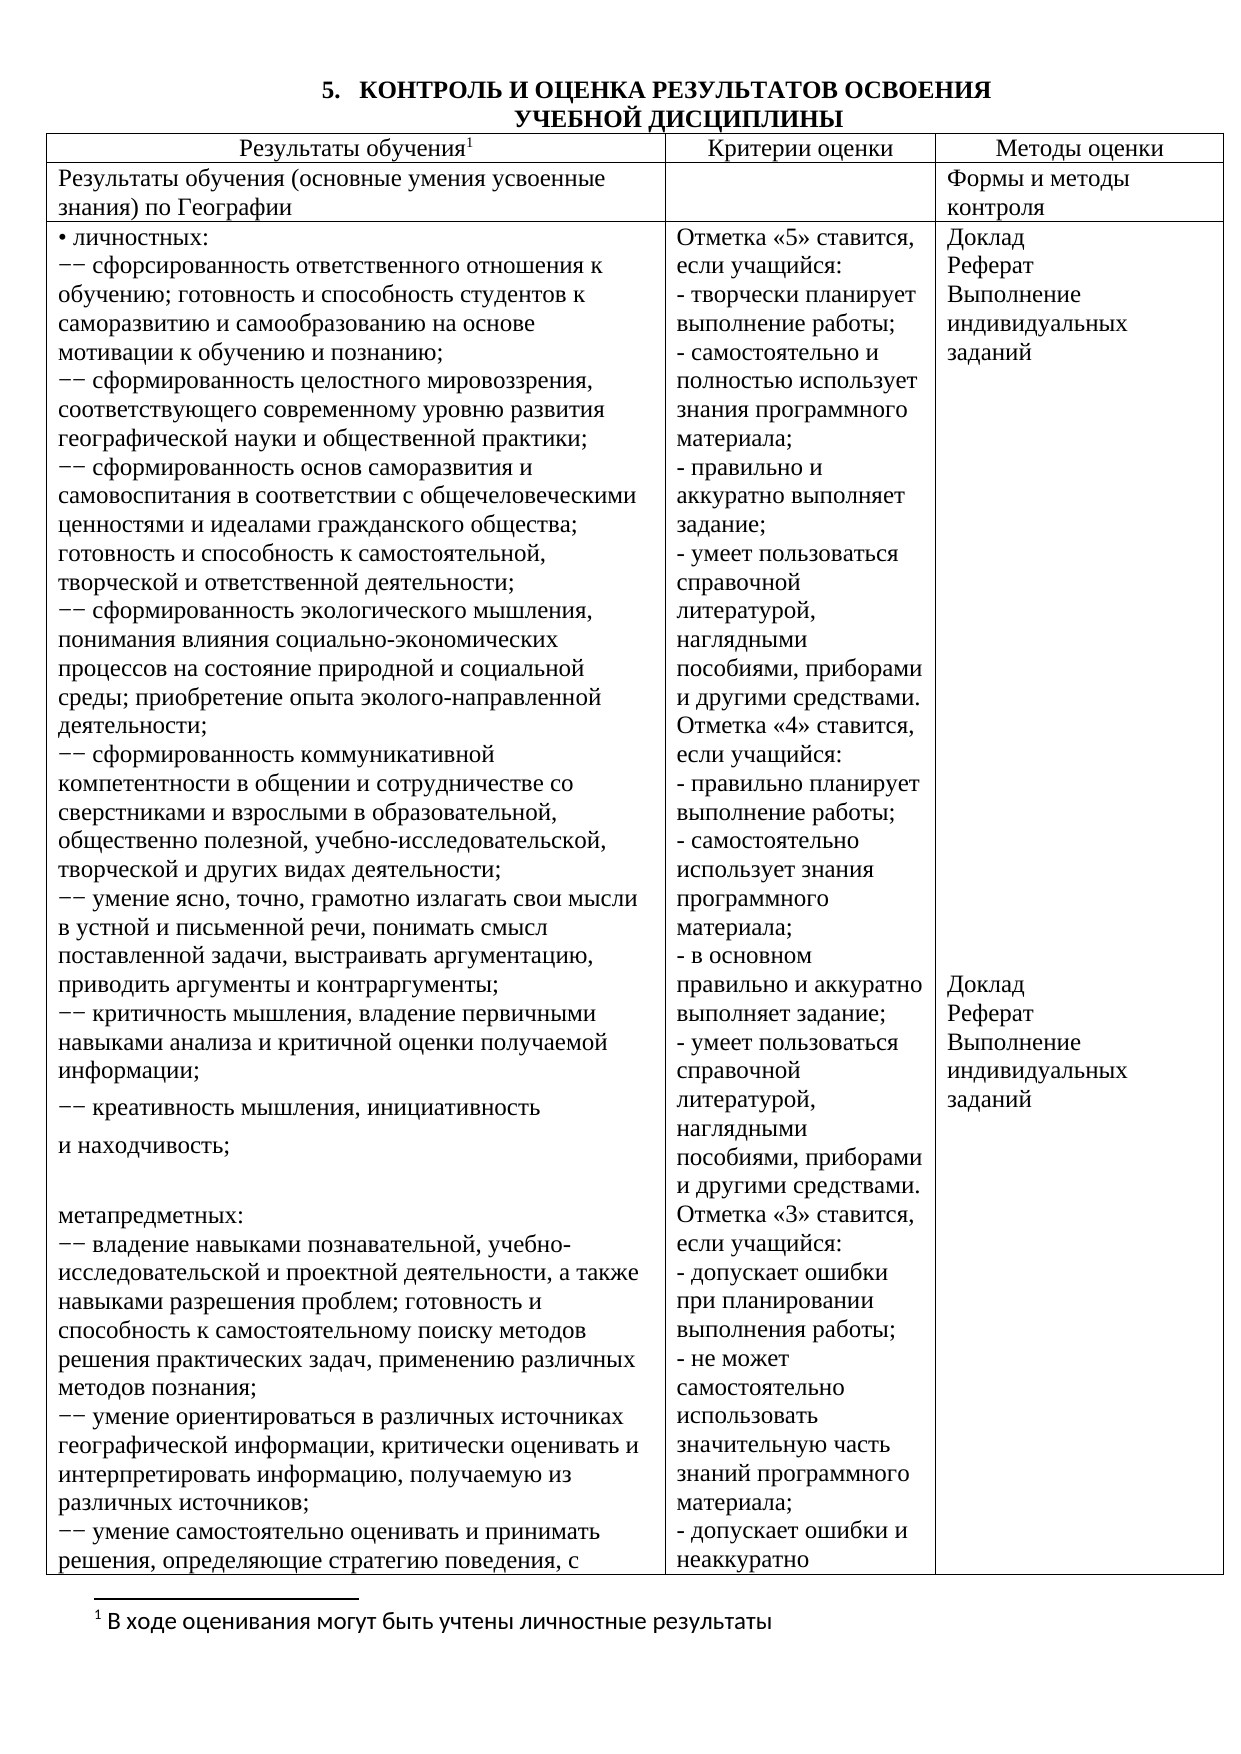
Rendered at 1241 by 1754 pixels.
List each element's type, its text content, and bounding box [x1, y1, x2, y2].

table_cell Результаты обучения (основные умения усвоенные знания) по Географии [47, 163, 665, 221]
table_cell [936, 222, 1223, 1574]
table_cell Формы и методы контроля [936, 163, 1223, 221]
table_header Методы оценки [936, 134, 1223, 162]
table_cell [666, 163, 935, 221]
table_header Критерии оценки [666, 134, 935, 162]
table_header Результаты обучения [47, 134, 665, 162]
subtitle КОНТРОЛЬ И ОЦЕНКА РЕЗУЛЬТАТОВ ОСВОЕНИЯ УЧЕБНОЙ ДИСЦИПЛИНЫ [168, 75, 1152, 132]
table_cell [666, 222, 935, 1574]
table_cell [47, 222, 665, 1574]
